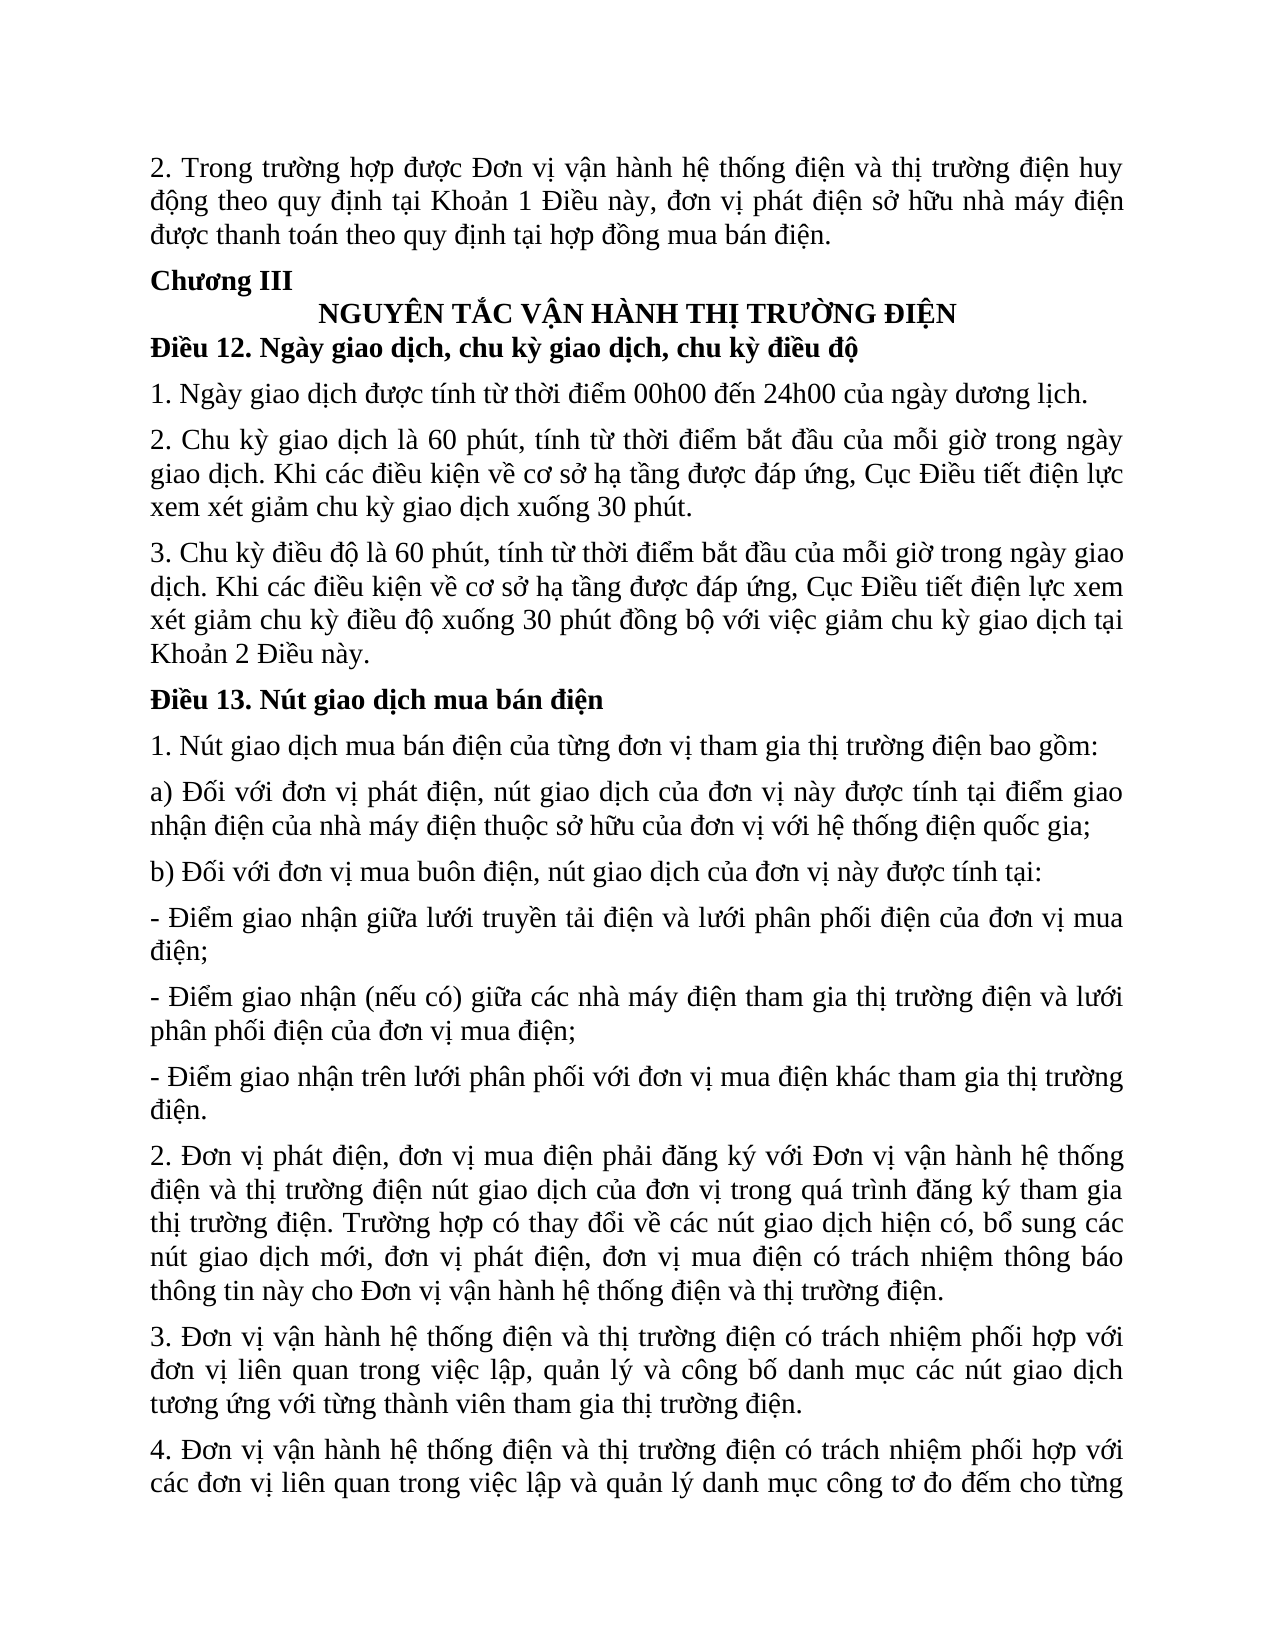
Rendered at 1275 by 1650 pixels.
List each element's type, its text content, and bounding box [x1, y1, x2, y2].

text 2. Chu kỳ giao dịch là 60 phút, tính từ thời điểm bắt đầu của mỗi giờ trong ngày giao dịch. Khi các điều kiện về cơ sở hạ tầng được đáp ứng, Cục Điều tiết điện lực xem xét giảm chu kỳ giao dịch xuống 30 phút. [150, 422, 1125, 523]
text Điều 12. Ngày giao dịch, chu kỳ giao dịch, chu kỳ điều độ [150, 330, 1125, 364]
text Chương III [150, 263, 1125, 297]
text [150, 1432, 1125, 1499]
text b) Đối với đơn vị mua buôn điện, nút giao dịch của đơn vị này được tính tại: [150, 854, 1125, 887]
text 3. Chu kỳ điều độ là 60 phút, tính từ thời điểm bắt đầu của mỗi giờ trong ngày giao dịch. Khi các điều kiện về cơ sở hạ tầng được đáp ứng, Cục Điều tiết điện lực xem xét giảm chu kỳ điều độ xuống 30 phút đồng bộ với việc giảm chu kỳ giao dịch tại Khoản 2 Điều này. [150, 535, 1125, 669]
text - Điểm giao nhận (nếu có) giữa các nhà máy điện tham gia thị trường điện và lưới phân phối điện của đơn vị mua điện; [150, 979, 1125, 1046]
text 3. Đơn vị vận hành hệ thống điện và thị trường điện có trách nhiệm phối hợp với đơn vị liên quan trong việc lập, quản lý và công bố danh mục các nút giao dịch tương ứng với từng thành viên tham gia thị trường điện. [150, 1319, 1125, 1419]
text - Điểm giao nhận giữa lưới truyền tải điện và lưới phân phối điện của đơn vị mua điện; [150, 900, 1125, 967]
text a) Đối với đơn vị phát điện, nút giao dịch của đơn vị này được tính tại điểm giao nhận điện của nhà máy điện thuộc sở hữu của đơn vị với hệ thống điện quốc gia; [150, 774, 1125, 841]
text 1. Ngày giao dịch được tính từ thời điểm 00h00 đến 24h00 của ngày dương lịch. [150, 376, 1125, 410]
text Điều 13. Nút giao dịch mua bán điện [150, 682, 1125, 716]
text 2. Đơn vị phát điện, đơn vị mua điện phải đăng ký với Đơn vị vận hành hệ thống điện và thị trường điện nút giao dịch của đơn vị trong quá trình đăng ký tham gia thị trường điện. Trường hợp có thay đổi về các nút giao dịch hiện có, bổ sung các nút giao dịch mới, đơn vị phát điện, đơn vị mua điện có trách nhiệm thông báo thông tin này cho Đơn vị vận hành hệ thống điện và thị trường điện. [150, 1138, 1125, 1306]
text 1. Nút giao dịch mua bán điện của từng đơn vị tham gia thị trường điện bao gồm: [150, 728, 1125, 762]
text 2. Trong trường hợp được Đơn vị vận hành hệ thống điện và thị trường điện huy động theo quy định tại Khoản 1 Điều này, đơn vị phát điện sở hữu nhà máy điện được thanh toán theo quy định tại hợp đồng mua bán điện. [150, 150, 1125, 251]
text - Điểm giao nhận trên lưới phân phối với đơn vị mua điện khác tham gia thị trường điện. [150, 1059, 1125, 1126]
text NGUYÊN TẮC VẬN HÀNH THỊ TRƯỜNG ĐIỆN [150, 297, 1125, 330]
